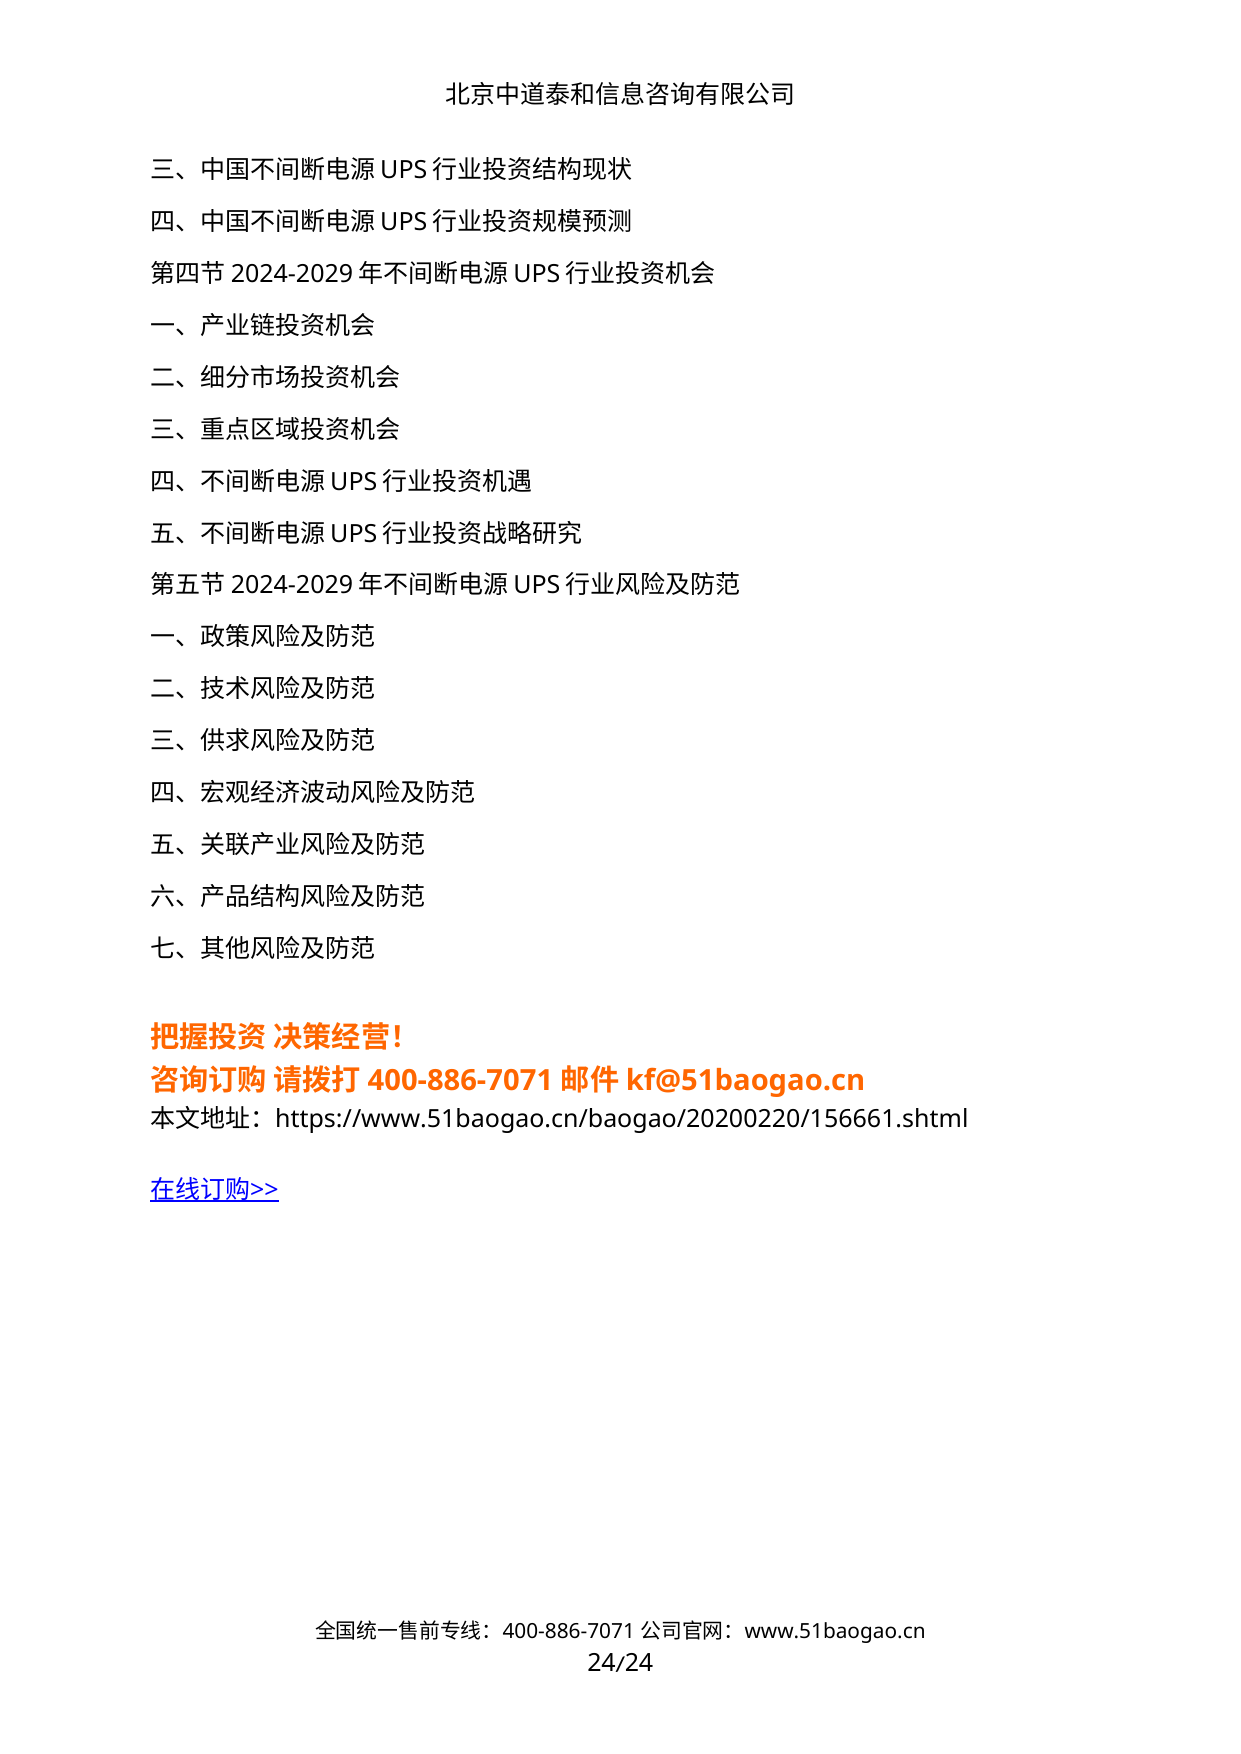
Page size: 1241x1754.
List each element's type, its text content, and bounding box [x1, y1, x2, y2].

text 第五节 2024-2029年不间断电源UPS行业风险及防范 [150, 565, 1090, 601]
text 一、产业链投资机会 [150, 306, 1090, 342]
text 四、宏观经济波动风险及防范 [150, 772, 1090, 809]
text 五、关联产业风险及防范 [150, 824, 1090, 861]
text 第四节 2024-2029年不间断电源UPS行业投资机会 [150, 254, 1090, 290]
text 四、不间断电源UPS行业投资机遇 [150, 461, 1090, 497]
text 一、政策风险及防范 [150, 617, 1090, 653]
text 二、细分市场投资机会 [150, 357, 1090, 394]
text 四、中国不间断电源UPS行业投资规模预测 [150, 202, 1090, 238]
text 七、其他风险及防范 [150, 928, 1090, 964]
text 二、技术风险及防范 [150, 669, 1090, 705]
text 三、中国不间断电源UPS行业投资结构现状 [150, 150, 1090, 186]
text 三、供求风险及防范 [150, 721, 1090, 757]
text 三、重点区域投资机会 [150, 409, 1090, 446]
text 在线订购>> [150, 1135, 1090, 1205]
text 六、产品结构风险及防范 [150, 876, 1090, 912]
text 把握投资 决策经营！咨询订购 请拨打 400-886-7071 邮件 kf@51baogao.cn本文地址：https://www.51baogao.cn/baogao/20200220/156661.shtml [150, 980, 1090, 1135]
text 五、不间断电源UPS行业投资战略研究 [150, 513, 1090, 549]
